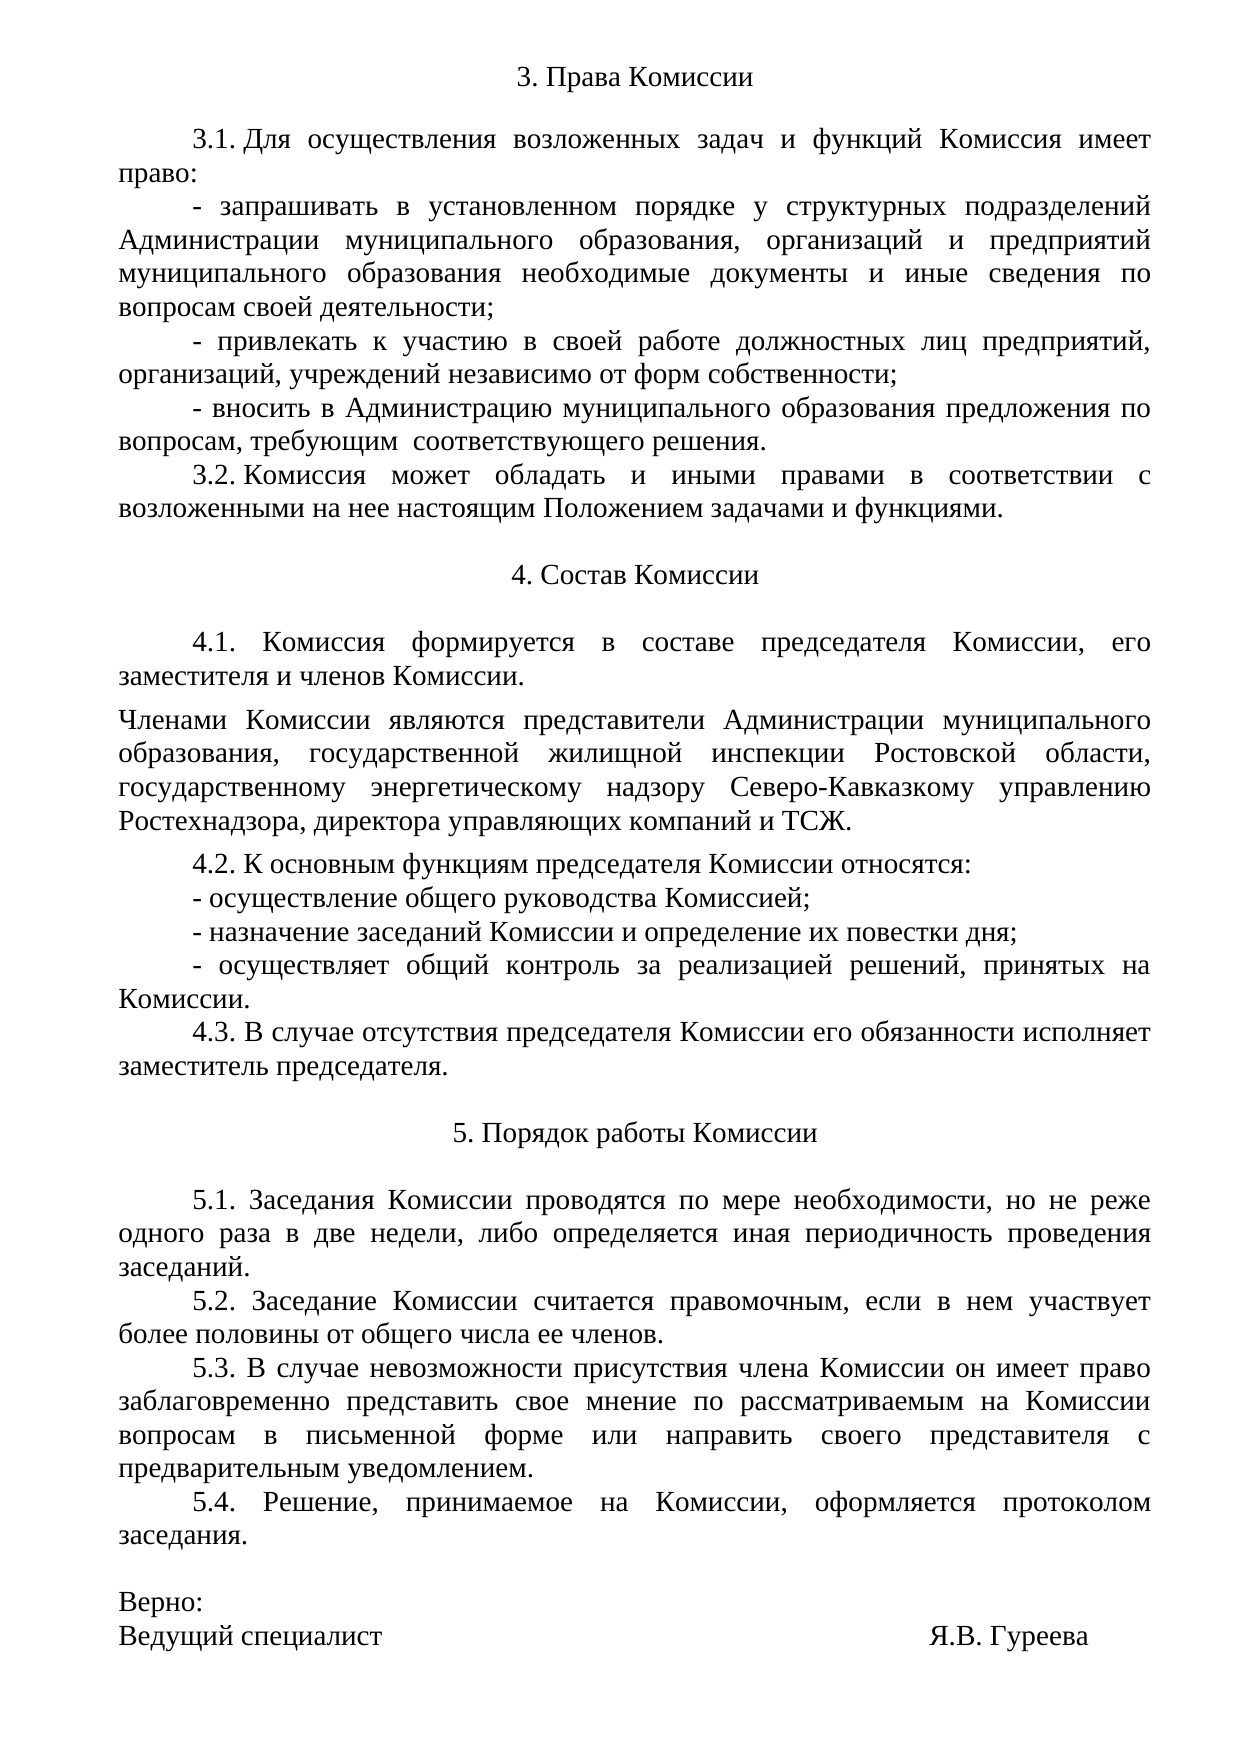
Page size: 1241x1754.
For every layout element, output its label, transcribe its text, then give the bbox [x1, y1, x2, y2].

text 4. Состав Комиссии [118, 557, 1152, 591]
text 3.2. Комиссия может обладать и иными правами в соответствии с возложенными на нее настоящим Положением задачами и функциями. [118, 457, 1152, 524]
text - привлекать к участию в своей работе должностных лиц предприятий, организаций, учреждений независимо от форм собственности; [118, 323, 1152, 390]
text 5.3. В случае невозможности присутствия члена Комиссии он имеет право заблаговременно представить свое мнение по рассматриваемым на Комиссии вопросам в письменной форме или направить своего представителя с предварительным уведомлением. [118, 1350, 1152, 1484]
text 5.1. Заседания Комиссии проводятся по мере необходимости, но не реже одного раза в две недели, либо определяется иная периодичность проведения заседаний. [118, 1182, 1152, 1283]
text 3.1. Для осуществления возложенных задач и функций Комиссия имеет право: [118, 121, 1152, 188]
text 5.4. Решение, принимаемое на Комиссии, оформляется протоколом заседания. [118, 1484, 1152, 1551]
text Ведущий специалист Я.В. Гуреева [118, 1618, 1152, 1652]
text - запрашивать в установленном порядке у структурных подразделений Администрации муниципального образования, организаций и предприятий муниципального образования необходимые документы и иные сведения по вопросам своей деятельности; [118, 188, 1152, 323]
text - назначение заседаний Комиссии и определение их повестки дня; [118, 914, 1152, 947]
text - осуществление общего руководства Комиссией; [118, 880, 1152, 914]
text 3. Права Комиссии [118, 59, 1152, 93]
text Верно: [118, 1584, 1152, 1618]
text 4.3. В случае отсутствия председателя Комиссии его обязанности исполняет заместитель председателя. [118, 1014, 1152, 1081]
text 4.1. Комиссия формируется в составе председателя Комиссии, его заместителя и членов Комиссии. [118, 624, 1152, 692]
text 4.2. К основным функциям председателя Комиссии относятся: [118, 847, 1152, 880]
text - осуществляет общий контроль за реализацией решений, принятых на Комиссии. [118, 947, 1152, 1014]
text 5.2. Заседание Комиссии считается правомочным, если в нем участвует более половины от общего числа ее членов. [118, 1283, 1152, 1350]
text Членами Комиссии являются представители Администрации муниципального образования, государственной жилищной инспекции Ростовской области, государственному энергетическому надзору Северо-Кавказкому управлению Ростехнадзора, директора управляющих компаний и ТСЖ. [118, 702, 1152, 836]
text 5. Порядок работы Комиссии [118, 1115, 1152, 1148]
text - вносить в Администрацию муниципального образования предложения по вопросам, требующим соответствующего решения. [118, 390, 1152, 457]
